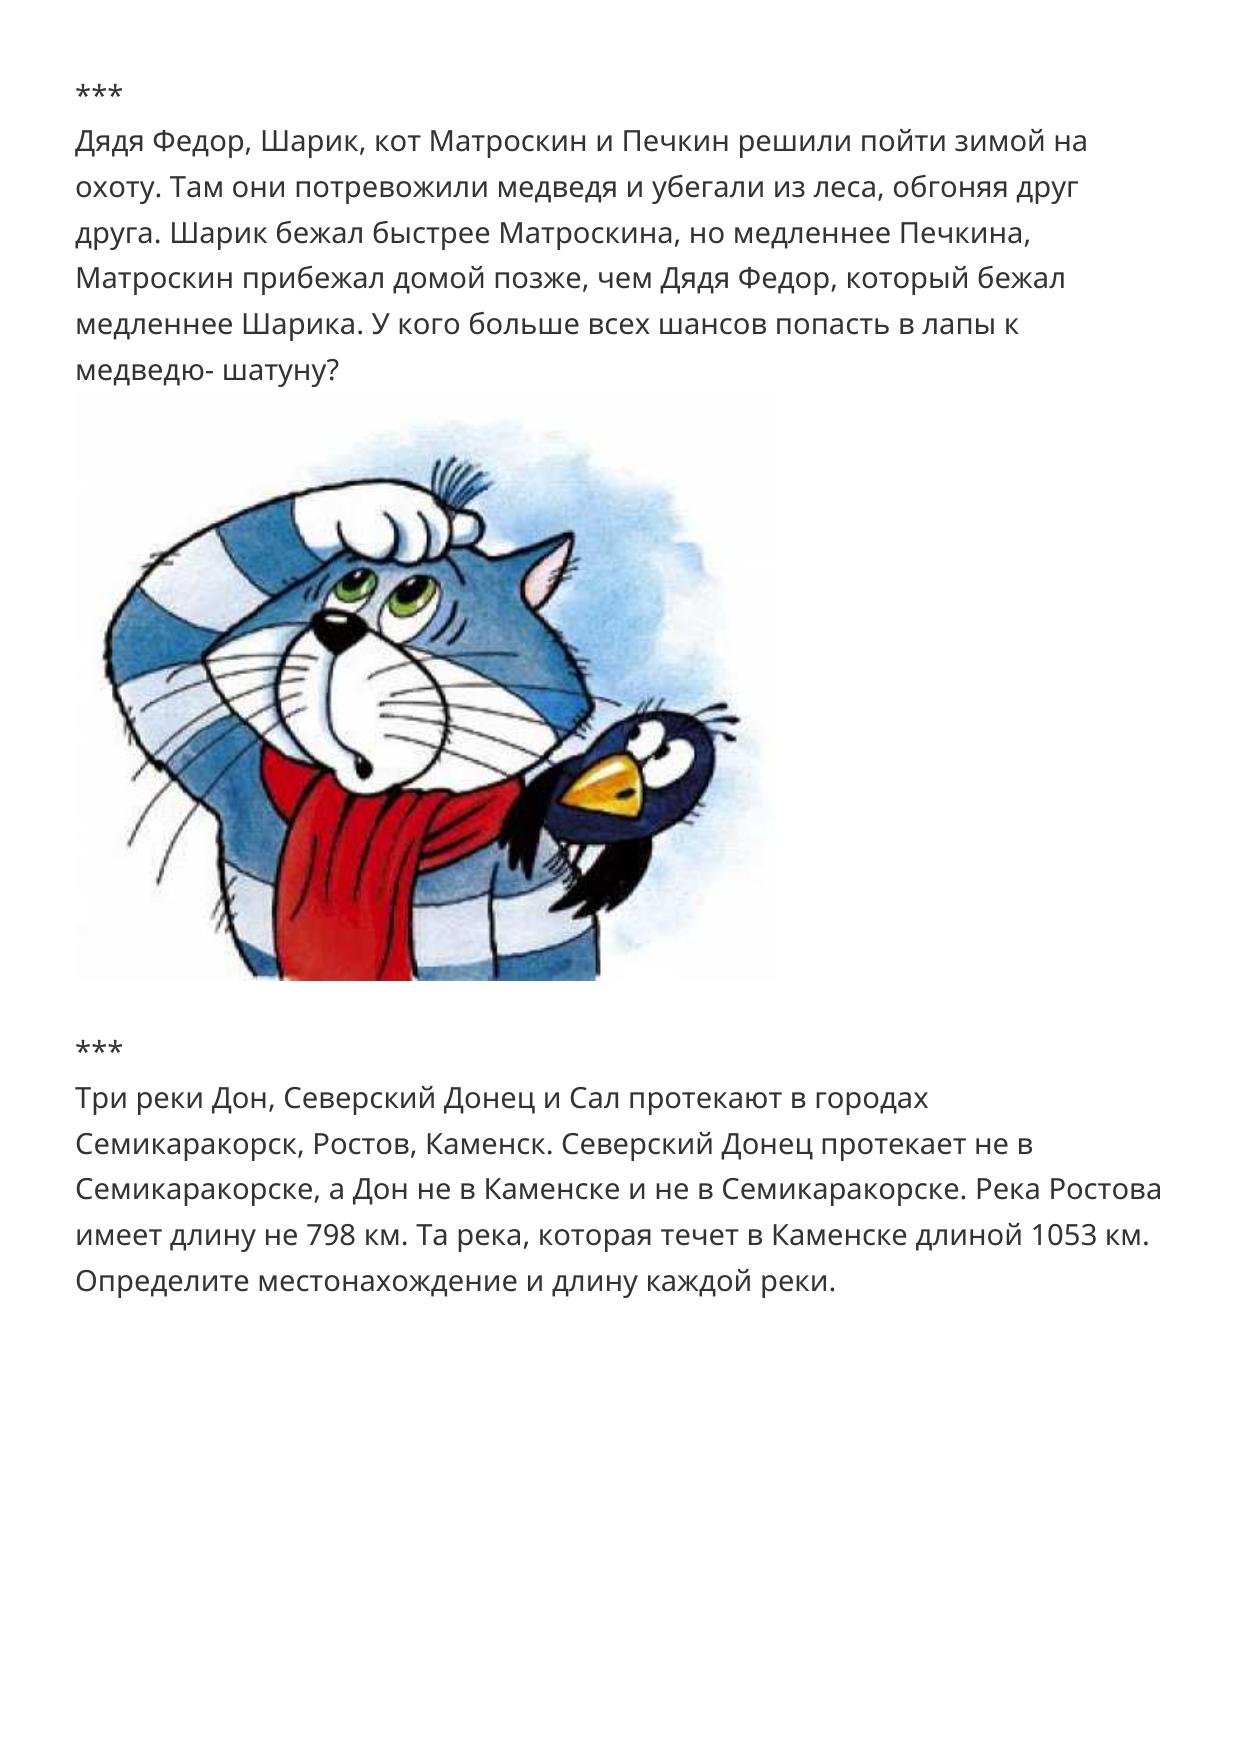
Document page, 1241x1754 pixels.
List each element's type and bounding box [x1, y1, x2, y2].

picture [75, 392, 779, 981]
text [75, 75, 1165, 1299]
